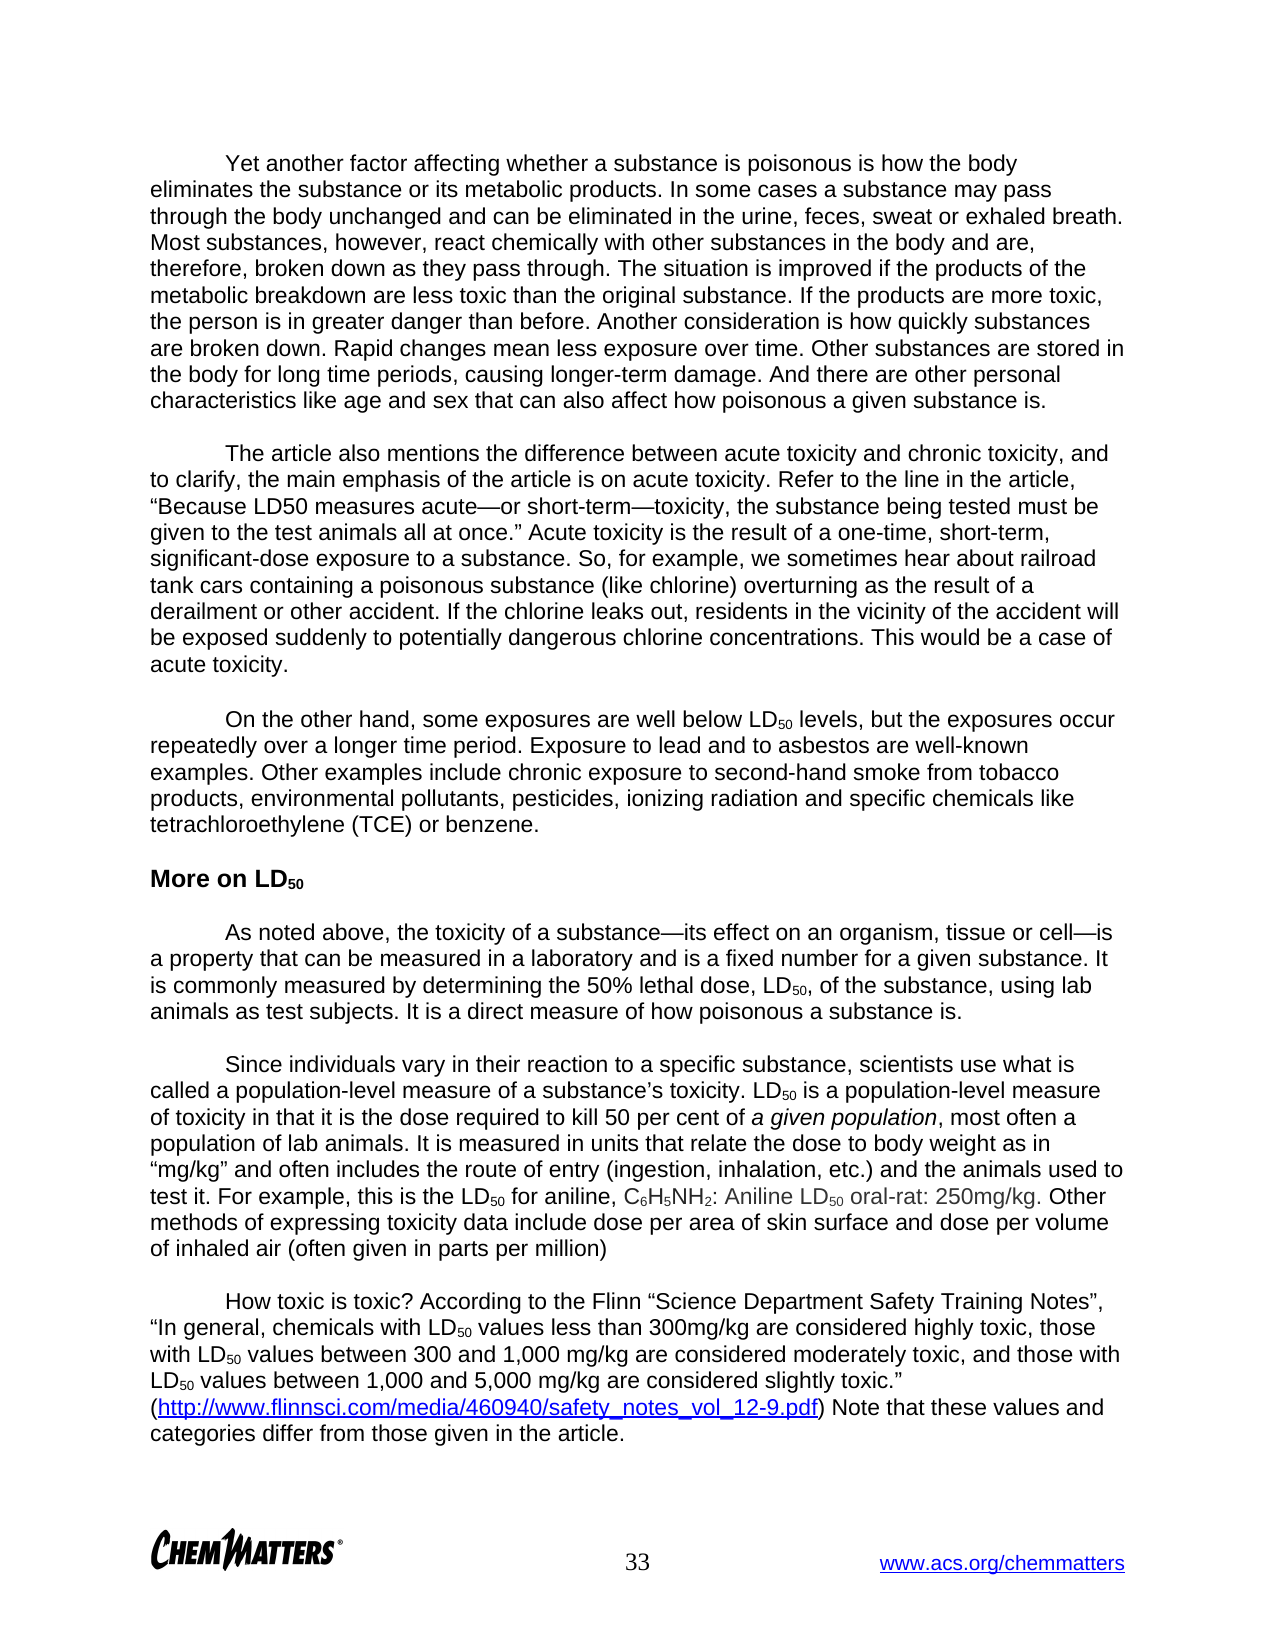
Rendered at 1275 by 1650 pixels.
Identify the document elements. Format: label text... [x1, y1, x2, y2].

text As noted above, the toxicity of a substance—its effect on an organism, tissue or cell—is a property that can be measured in a laboratory and is a fixed number for a given substance. It is commonly measured by determining the 50% lethal dose, LD50, of the substance, using lab animals as test subjects. It is a direct measure of how poisonous a substance is. [150, 919, 1125, 1024]
text How toxic is toxic? According to the Flinn “Science Department Safety Training Notes”, “In general, chemicals with LD50 values less than 300mg/kg are considered highly toxic, those with LD50 values between 300 and 1,000 mg/kg are considered moderately toxic, and those with LD50 values between 1,000 and 5,000 mg/kg are considered slightly toxic.” (http://www.flinnsci.com/media/460940/safety_notes_vol_12-9.pdf) Note that these values and categories differ from those given in the article. [150, 1288, 1125, 1446]
text More on LD50 [150, 864, 1125, 893]
text The article also mentions the difference between acute toxicity and chronic toxicity, and to clarify, the main emphasis of the article is on acute toxicity. Refer to the line in the article, “Because LD50 measures acute—or short-term—toxicity, the substance being tested must be given to the test animals all at once.” Acute toxicity is the result of a one-time, short-term, significant-dose exposure to a substance. So, for example, we sometimes hear about railroad tank cars containing a poisonous substance (like chlorine) overturning as the result of a derailment or other accident. If the chlorine leaks out, residents in the vicinity of the accident will be exposed suddenly to potentially dangerous chlorine concentrations. This would be a case of acute toxicity. [150, 440, 1125, 677]
text Since individuals vary in their reaction to a specific substance, scientists use what is called a population-level measure of a substance’s toxicity. LD50 is a population-level measure of toxicity in that it is the dose required to kill 50 per cent of a given population, most often a population of lab animals. It is measured in units that relate the dose to body weight as in “mg/kg” and often includes the route of entry (ingestion, inhalation, etc.) and the animals used to test it. For example, this is the LD50 for aniline, C6H5NH2: Aniline LD50 oral-rat: 250mg/kg. Other methods of expressing toxicity data include dose per area of skin surface and dose per volume of inhaled air (often given in parts per million) [150, 1051, 1125, 1262]
text Yet another factor affecting whether a substance is poisonous is how the body eliminates the substance or its metabolic products. In some cases a substance may pass through the body unchanged and can be eliminated in the urine, feces, sweat or exhaled breath. Most substances, however, react chemically with other substances in the body and are, therefore, broken down as they pass through. The situation is improved if the products of the metabolic breakdown are less toxic than the original substance. If the products are more toxic, the person is in greater danger than before. Another consideration is how quickly substances are broken down. Rapid changes mean less exposure over time. Other substances are stored in the body for long time periods, causing longer-term damage. And there are other personal characteristics like age and sex that can also affect how poisonous a given substance is. [150, 150, 1125, 413]
text On the other hand, some exposures are well below LD50 levels, but the exposures occur repeatedly over a longer time period. Exposure to lead and to asbestos are well-known examples. Other examples include chronic exposure to second-hand smoke from tobacco products, environmental pollutants, pesticides, ionizing radiation and specific chemicals like tetrachloroethylene (TCE) or benzene. [150, 706, 1125, 838]
picture [150, 1528, 344, 1571]
